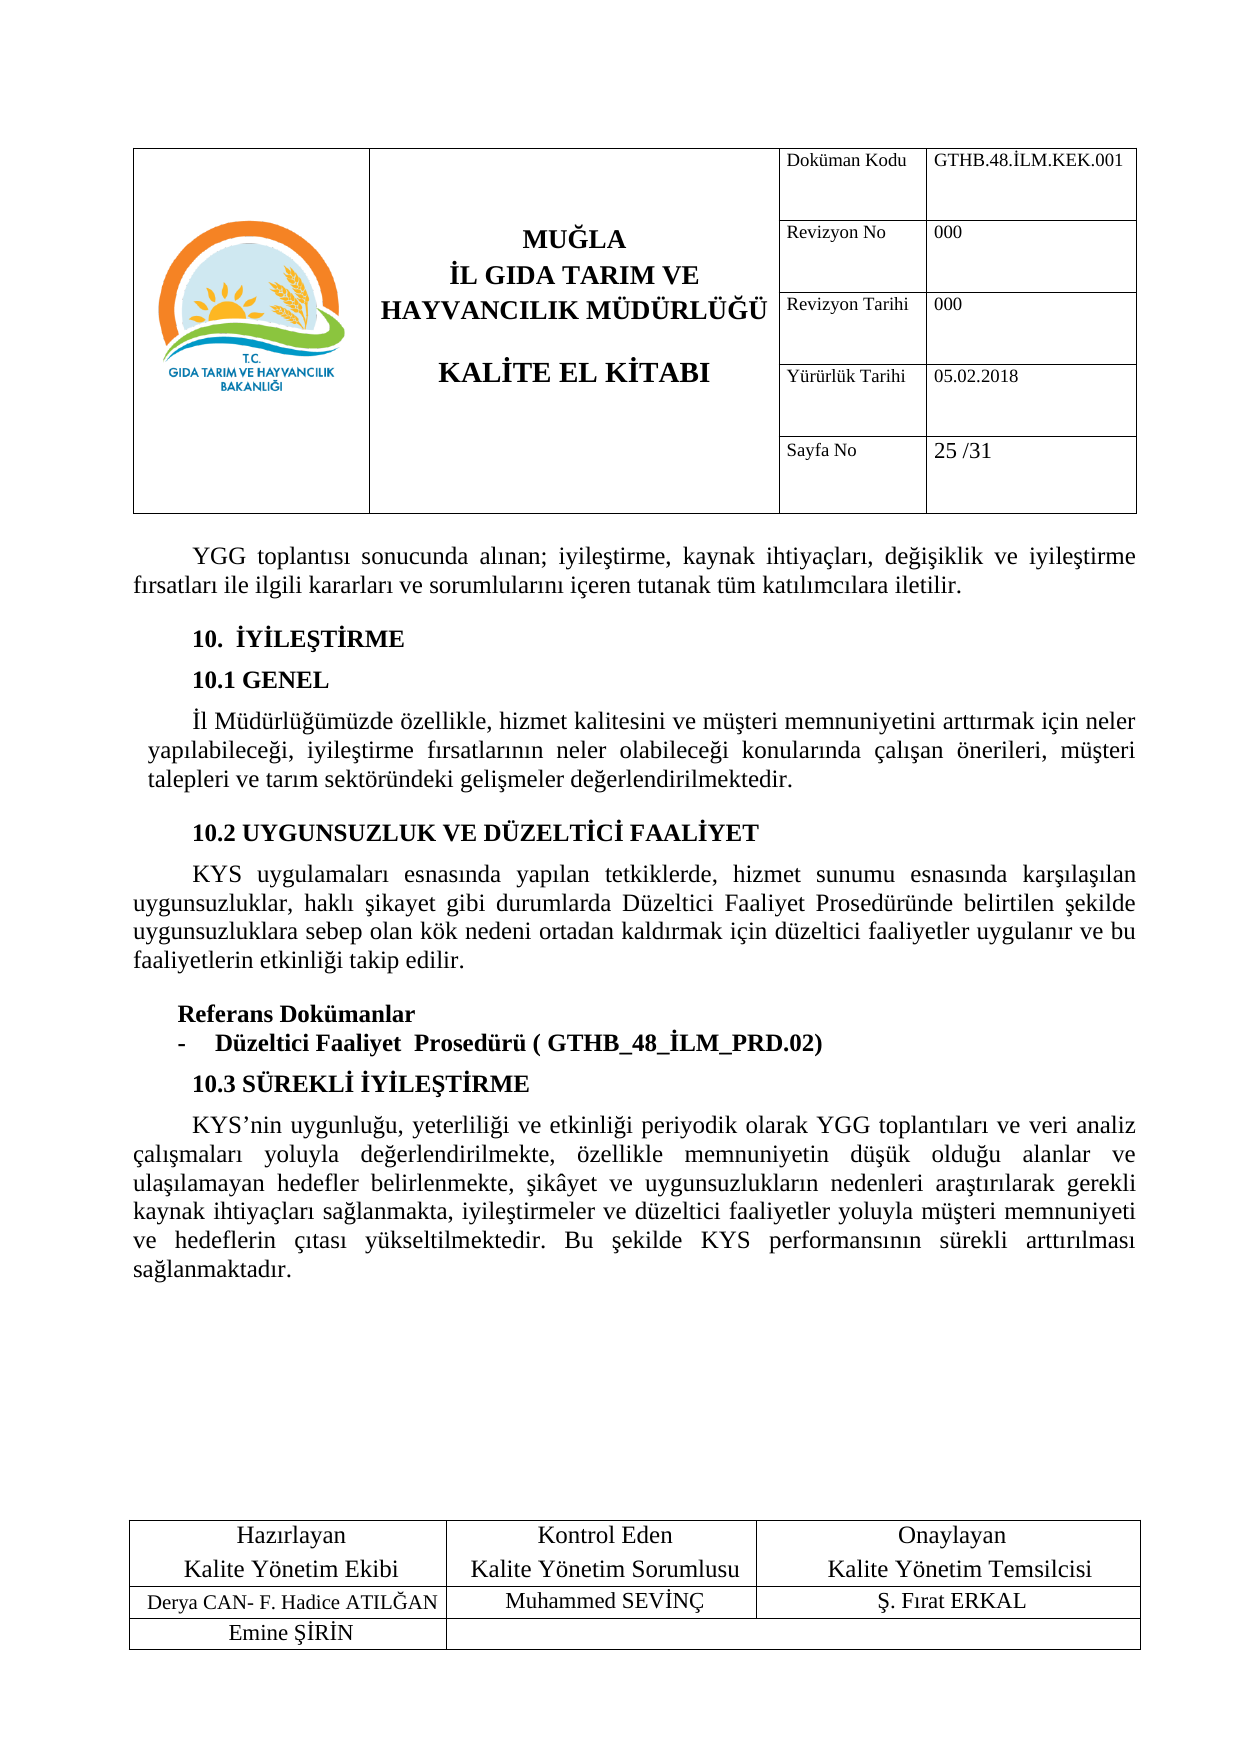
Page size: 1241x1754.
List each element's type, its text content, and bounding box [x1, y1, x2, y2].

text 10.2 UYGUNSUZLUK VE DÜZELTİCİ FAALİYET [133, 818, 1137, 846]
text YGG toplantısı sonucunda alınan; iyileştirme, kaynak ihtiyaçları, değişiklik ve iyileştirme fırsatları ile ilgili kararları ve sorumlularını içeren tutanak tüm katılımcılara iletilir. [133, 541, 1137, 599]
list Referans Dokümanlar [148, 999, 1122, 1028]
text İl Müdürlüğümüzde özellikle, hizmet kalitesini ve müşteri memnuniyetini arttırmak için neler yapılabileceği, iyileştirme fırsatlarının neler olabileceği konularında çalışan önerileri, müşteri talepleri ve tarım sektöründeki gelişmeler değerlendirilmektedir. [148, 706, 1137, 793]
text 10. İYİLEŞTİRME [133, 624, 1137, 653]
list Düzeltici Faaliyet Prosedürü ( GTHB_48_İLM_PRD.02) [177, 1028, 1122, 1056]
picture [146, 200, 357, 412]
text 10.1 GENEL [133, 665, 1137, 694]
text KYS uygulamaları esnasında yapılan tetkiklerde, hizmet sunumu esnasında karşılaşılan uygunsuzluklar, haklı şikayet gibi durumlarda Düzeltici Faaliyet Prosedüründe belirtilen şekilde uygunsuzluklara sebep olan kök nedeni ortadan kaldırmak için düzeltici faaliyetler uygulanır ve bu faaliyetlerin etkinliği takip edilir. [133, 859, 1137, 974]
text KYS’nin uygunluğu, yeterliliği ve etkinliği periyodik olarak YGG toplantıları ve veri analiz çalışmaları yoluyla değerlendirilmekte, özellikle memnuniyetin düşük olduğu alanlar ve ulaşılamayan hedefler belirlenmekte, şikâyet ve uygunsuzlukların nedenleri araştırılarak gerekli kaynak ihtiyaçları sağlanmakta, iyileştirmeler ve düzeltici faaliyetler yoluyla müşteri memnuniyeti ve hedeflerin çıtası yükseltilmektedir. Bu şekilde KYS performansının sürekli arttırılması sağlanmaktadır. [133, 1110, 1137, 1283]
text 10.3 SÜREKLİ İYİLEŞTİRME [133, 1069, 1137, 1098]
